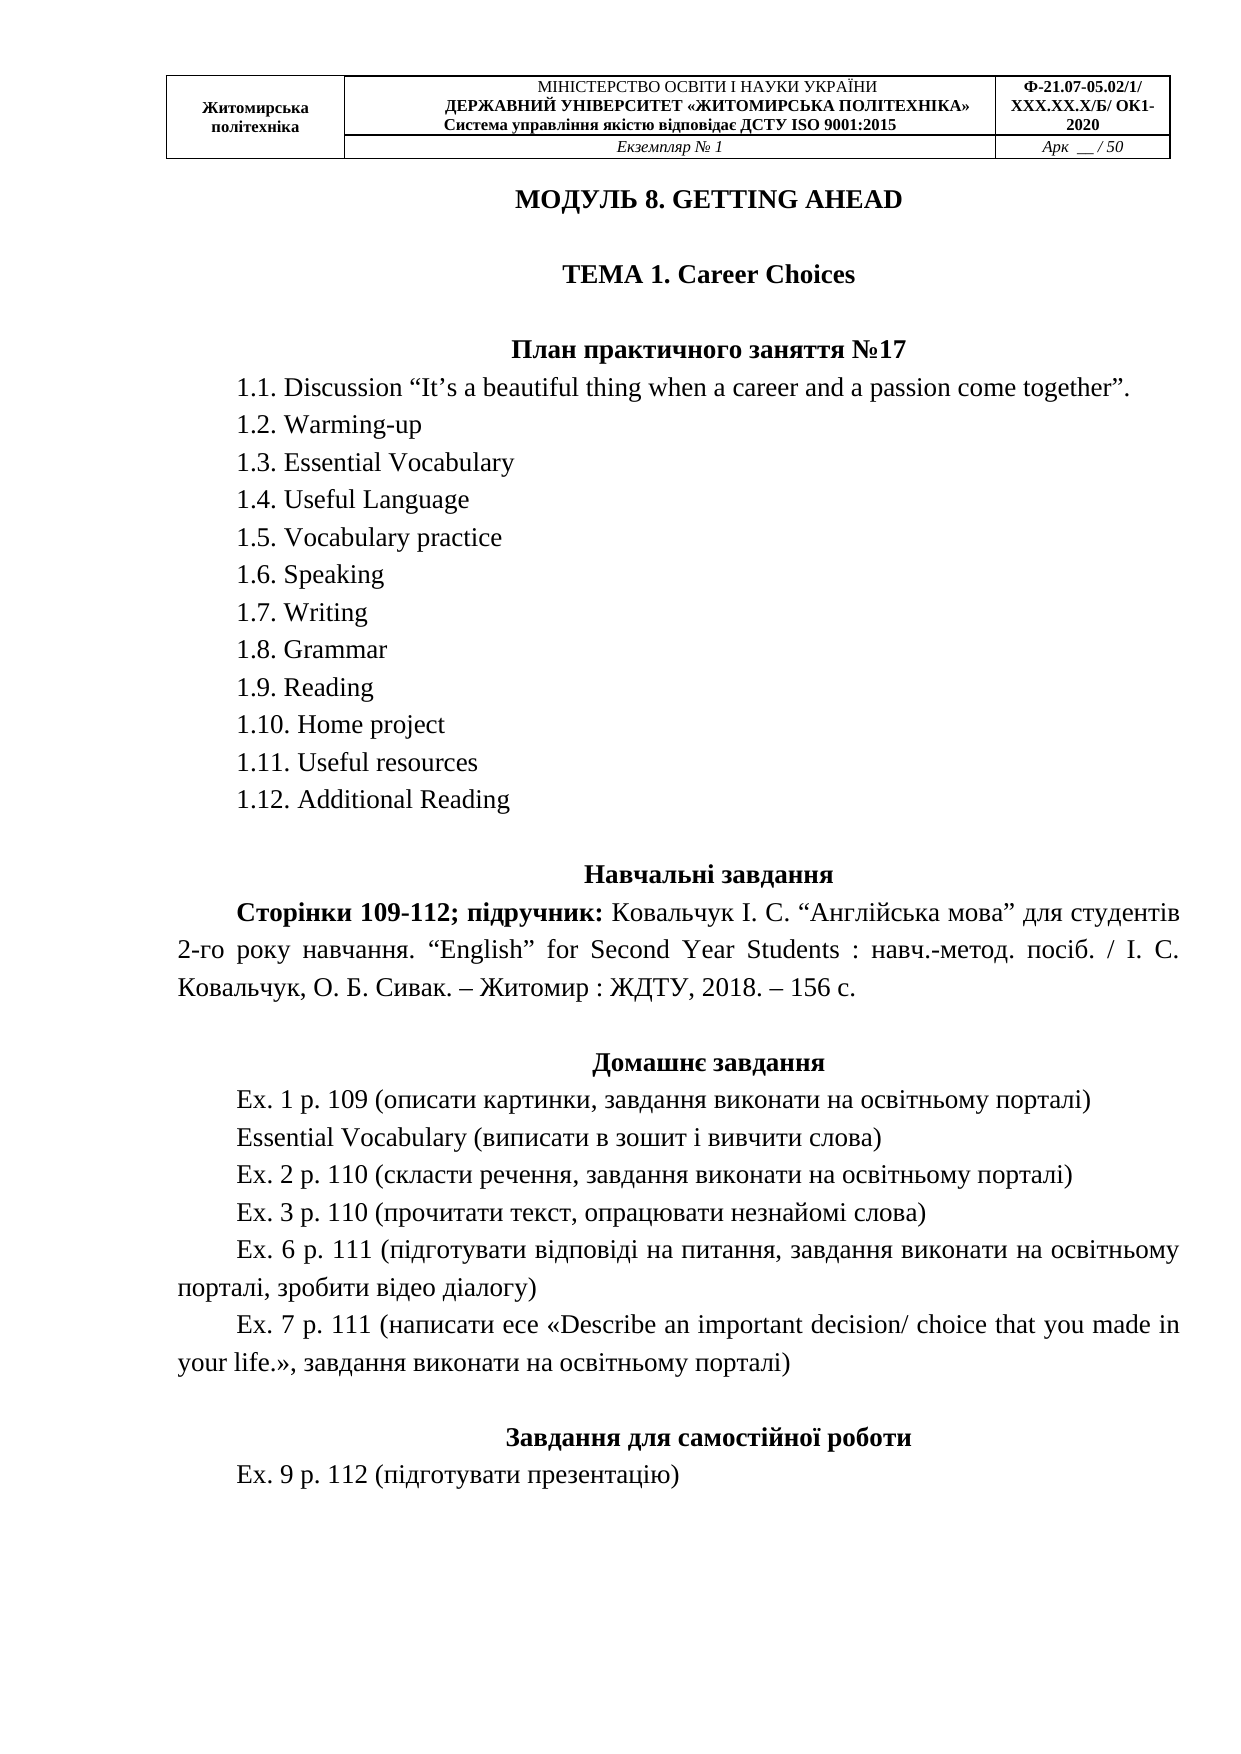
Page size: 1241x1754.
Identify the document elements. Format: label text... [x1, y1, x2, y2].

text Ex. 9 p. 112 (підготувати презентацію) [177, 1452, 1181, 1490]
text 1.1. Discussion “It’s a beautiful thing when a career and a passion come together”. [177, 365, 1181, 402]
text Ex. 2 p. 110 (скласти речення, завдання виконати на освітньому порталі) [177, 1152, 1181, 1190]
text Essential Vocabulary (виписати в зошит і вивчити слова) [177, 1115, 1181, 1152]
text Ex. 6 p. 111 (підготувати відповіді на питання, завдання виконати на освітньому порталі, зробити відео діалогу) [177, 1227, 1181, 1302]
text Завдання для самостійної роботи [177, 1415, 1181, 1452]
text Сторінки 109-112; підручник: Ковальчук І. С. “Англійська мова” для студентів 2-го року навчання. “English” for Second Year Students : навч.-метод. посіб. / І. С. Ковальчук, О. Б. Сивак. – Житомир : ЖДТУ, 2018. – 156 с. [177, 890, 1181, 934]
text 1.3. Essential Vocabulary [177, 440, 1181, 477]
text План практичного заняття №17 [177, 327, 1181, 365]
text 1.10. Home project [177, 702, 1181, 740]
text 1.4. Useful Language [177, 477, 1181, 515]
text Навчальні завдання [177, 852, 1181, 890]
text 1.11. Useful resources [177, 740, 1181, 777]
text Домашнє завдання [177, 1040, 1181, 1077]
text Сторінки 109-112; підручник: Ковальчук І. С. “Англійська мова” для студентів 2-го року навчання. “English” for Second Year Students : навч.-метод. посіб. / І. С. Ковальчук, О. Б. Сивак. – Житомир : ЖДТУ, 2018. – 156 с. [177, 965, 1181, 1002]
text ТЕМА 1. Career Choices [177, 252, 1181, 290]
text 1.2. Warming-up [177, 402, 1181, 440]
text 1.7. Writing [177, 590, 1181, 627]
text 1.6. Speaking [177, 552, 1181, 590]
text Ex. 7 p. 111 (написати есе «Describe an important decision/ choice that you made in your life.», завдання виконати на освітньому порталі) [177, 1302, 1181, 1377]
text Ex. 3 p. 110 (прочитати текст, опрацювати незнайомі слова) [177, 1190, 1181, 1227]
text 1.12. Additional Reading [177, 777, 1181, 815]
text 1.8. Grammar [177, 627, 1181, 665]
text 1.5. Vocabulary practice [177, 515, 1181, 552]
text 1.9. [177, 665, 1181, 702]
text МОДУЛЬ 8. GETTING AHEAD [177, 177, 1181, 215]
text Ex. 1 p. 109 (описати картинки, завдання виконати на освітньому порталі) [177, 1077, 1181, 1115]
